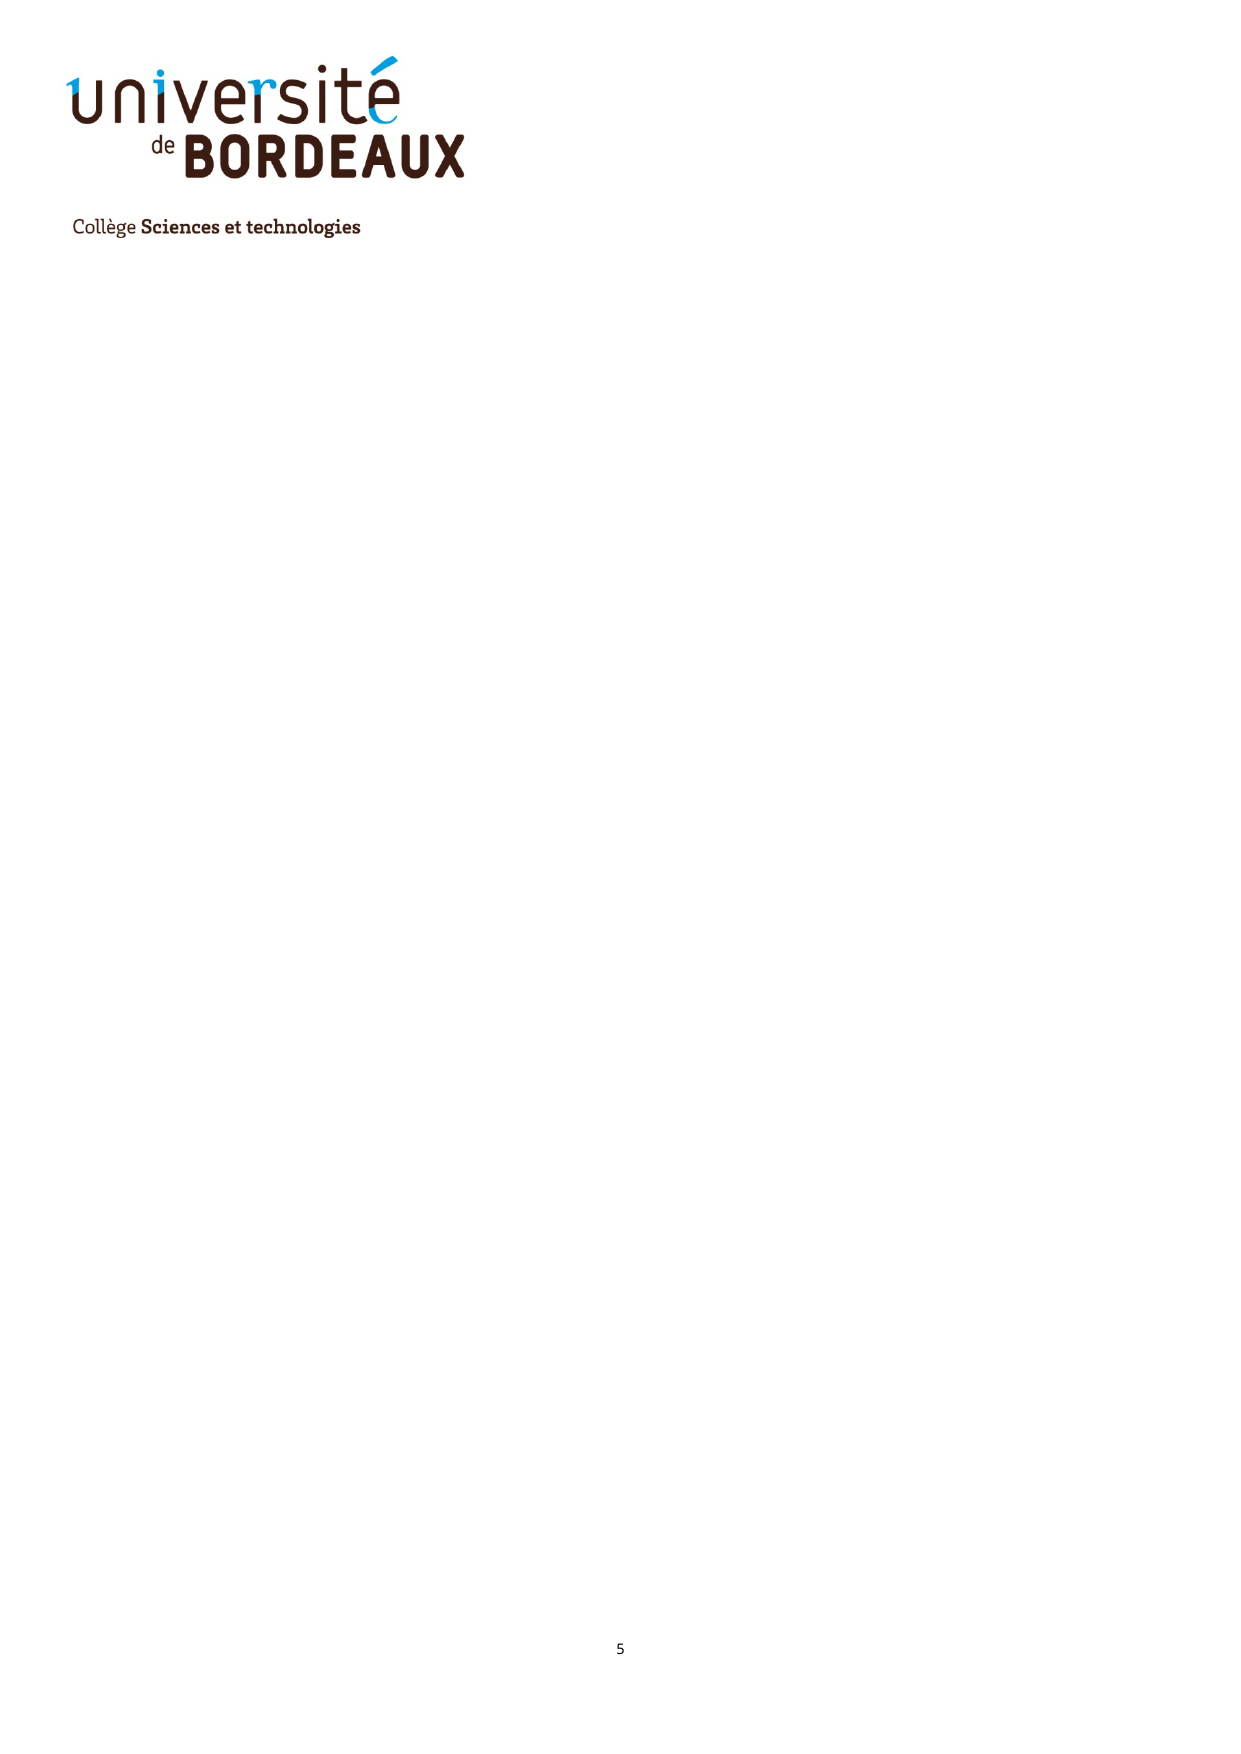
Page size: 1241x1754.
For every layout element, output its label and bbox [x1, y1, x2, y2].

picture [29, 29, 507, 238]
